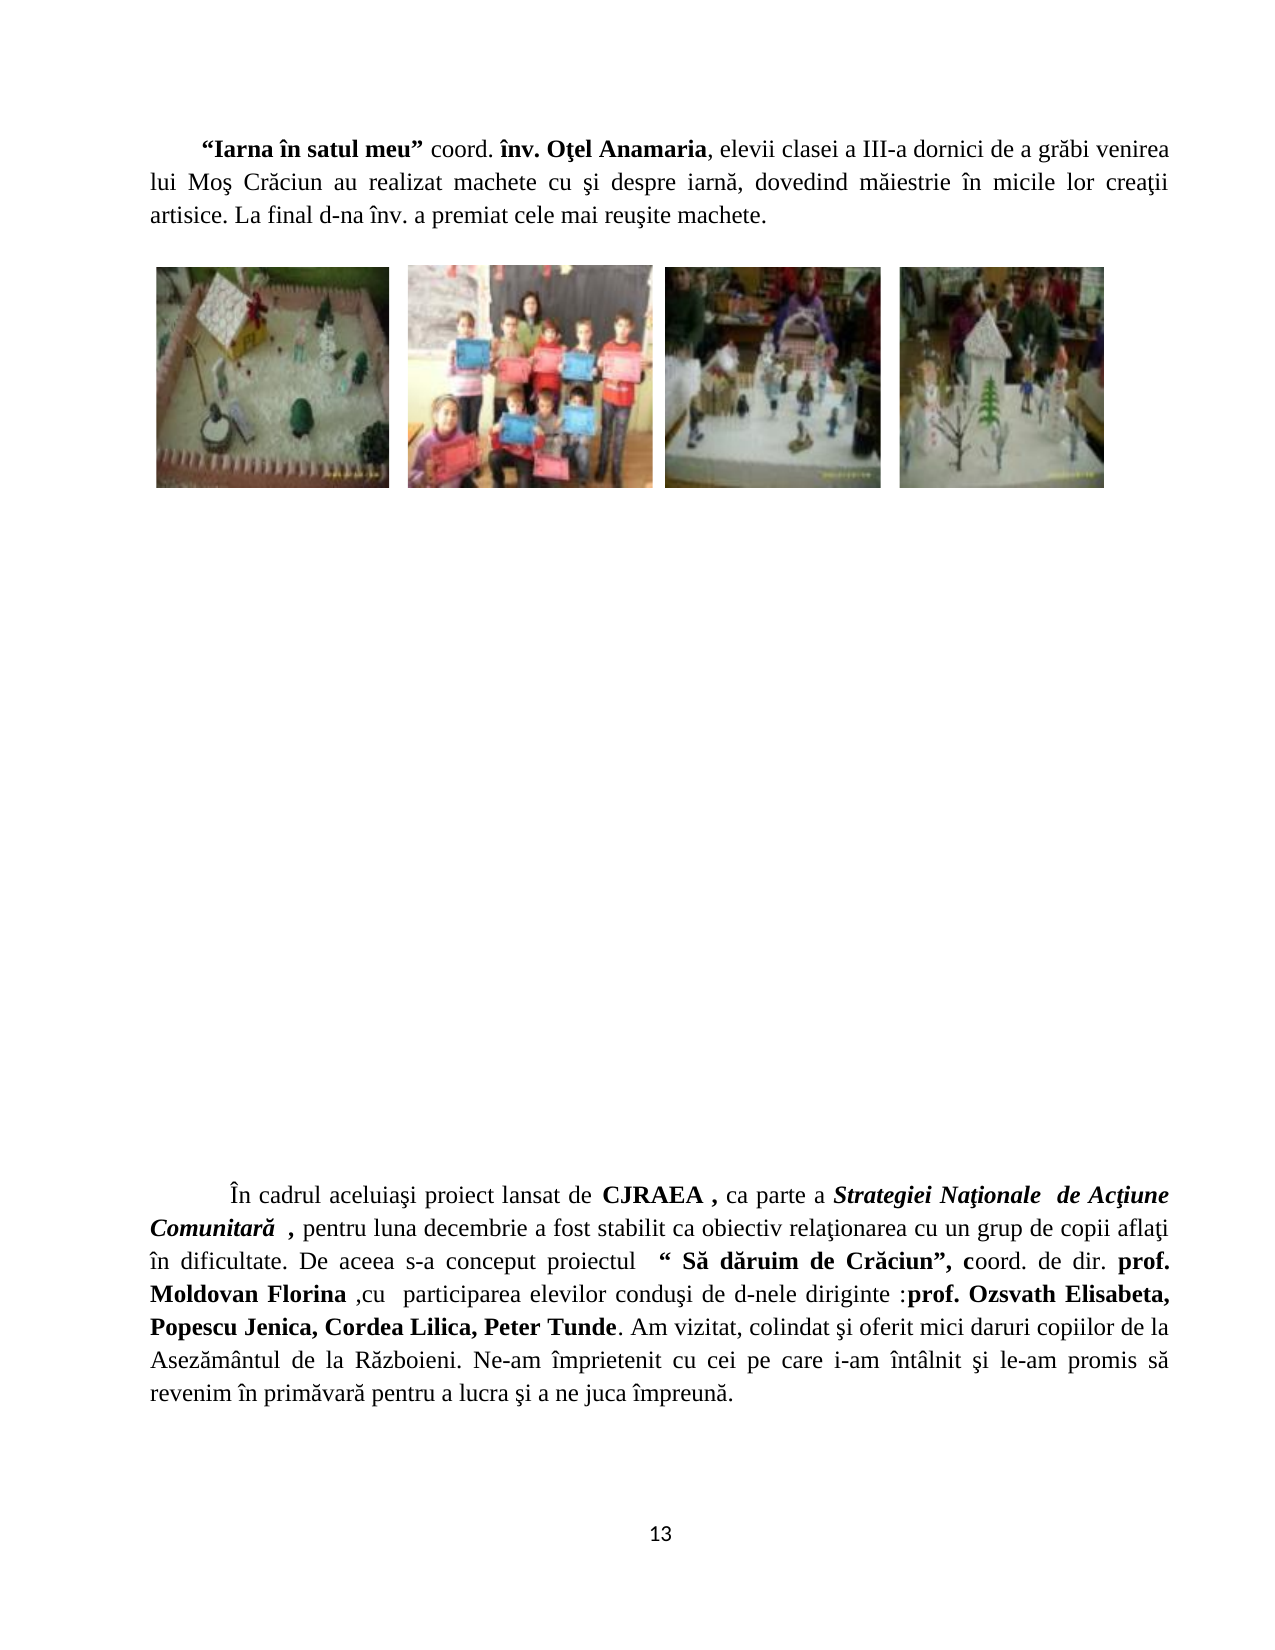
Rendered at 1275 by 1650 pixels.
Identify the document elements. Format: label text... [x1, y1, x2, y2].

picture [899, 267, 1104, 488]
picture [665, 267, 881, 488]
text În cadrul aceluiaşi proiect lansat de CJRAEA , ca parte a Strategiei Naţionale de Acţiune Comunitară , pentru luna decembrie a fost stabilit ca obiectiv relaţionarea cu un grup de copii aflaţi în dificultate. De aceea s-a conceput proiectul “ Să dăruim de Crăciun”, coord. de dir. prof. Moldovan Florina ,cu participarea elevilor conduşi de d-nele diriginte :prof. Ozsvath Elisabeta, Popescu Jenica, Cordea Lilica, Peter Tunde. Am vizitat, colindat şi oferit mici daruri copiilor de la Asezământul de la Războieni. Ne-am împrietenit cu cei pe care i-am întâlnit şi le-am promis să revenim în primăvară pentru a lucra şi a ne juca împreună. [150, 1180, 1170, 1407]
text “Iarna în satul meu” coord. înv. Oţel Anamaria, elevii clasei a III-a dornici de a grăbi venirea lui Moş Crăciun au realizat machete cu şi despre iarnă, dovedind măiestrie în micile lor creaţii artisice. La final d-na înv. a premiat cele mai reuşite machete. [150, 134, 1170, 228]
picture [407, 265, 653, 488]
picture [156, 267, 390, 488]
